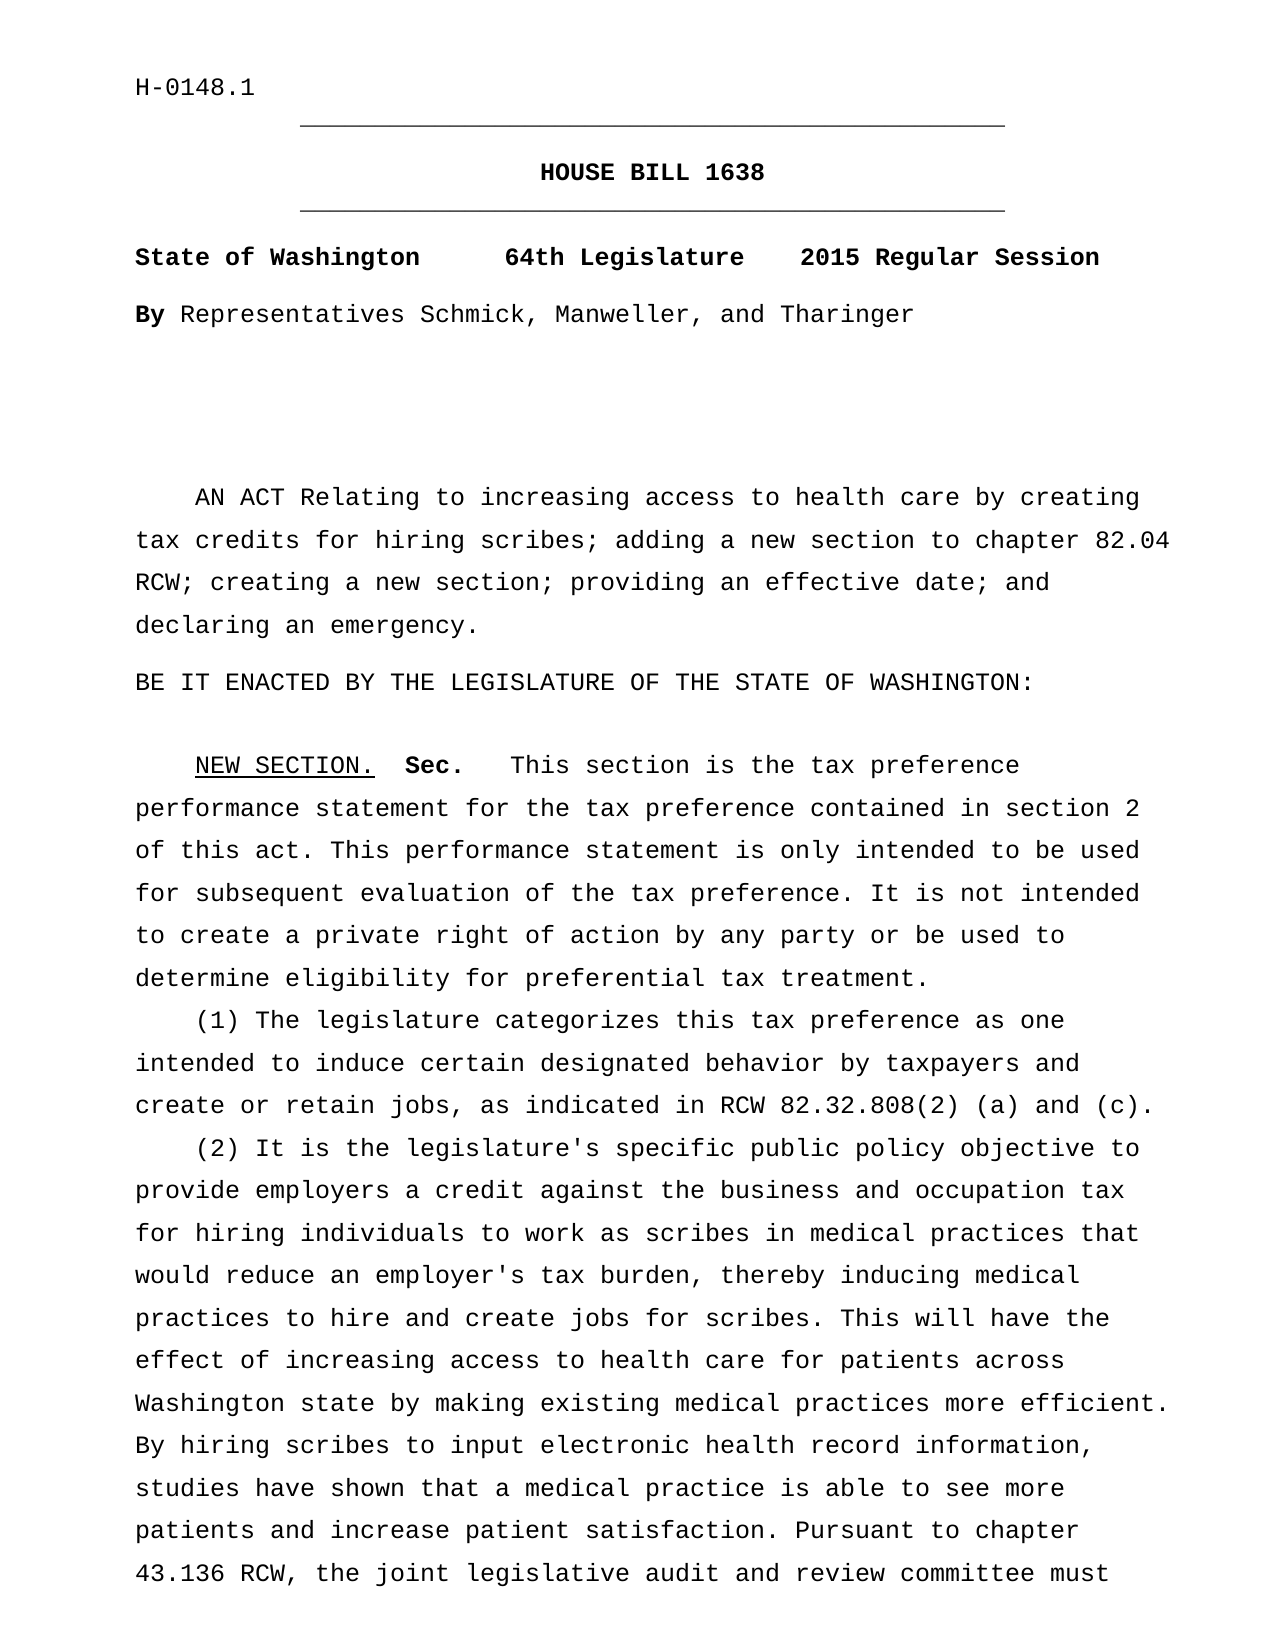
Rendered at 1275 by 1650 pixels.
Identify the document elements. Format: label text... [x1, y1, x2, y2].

text State of Washington 64th Legislature 2015 Regular Session [135, 245, 1170, 273]
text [135, 1122, 1170, 1590]
text _______________________________________________ [135, 188, 1170, 217]
text AN ACT Relating to increasing access to health care by creating tax credits for hiring scribes; adding a new section to chapter 82.04 RCW; creating a new section; providing an effective date; and declaring an emergency. [135, 472, 1170, 642]
text H-0148.1 [135, 75, 1170, 103]
text (1) The legislature categorizes this tax preference as one intended to induce certain designated behavior by taxpayers and create or retain jobs, as indicated in RCW 82.32.808(2) (a) and (c). [135, 995, 1170, 1122]
text By Representatives Schmick, Manweller, and Tharinger [135, 302, 1170, 330]
text HOUSE BILL 1638 [135, 160, 1170, 188]
text _______________________________________________ [135, 103, 1170, 132]
text BE IT ENACTED BY THE LEGISLATURE OF THE STATE OF WASHINGTON: [135, 670, 1170, 698]
text NEW SECTION. Sec. This section is the tax preference performance statement for the tax preference contained in section 2 of this act. This performance statement is only intended to be used for subsequent evaluation of the tax preference. It is not intended to create a private right of action by any party or be used to determine eligibility for preferential tax treatment. [135, 740, 1170, 995]
